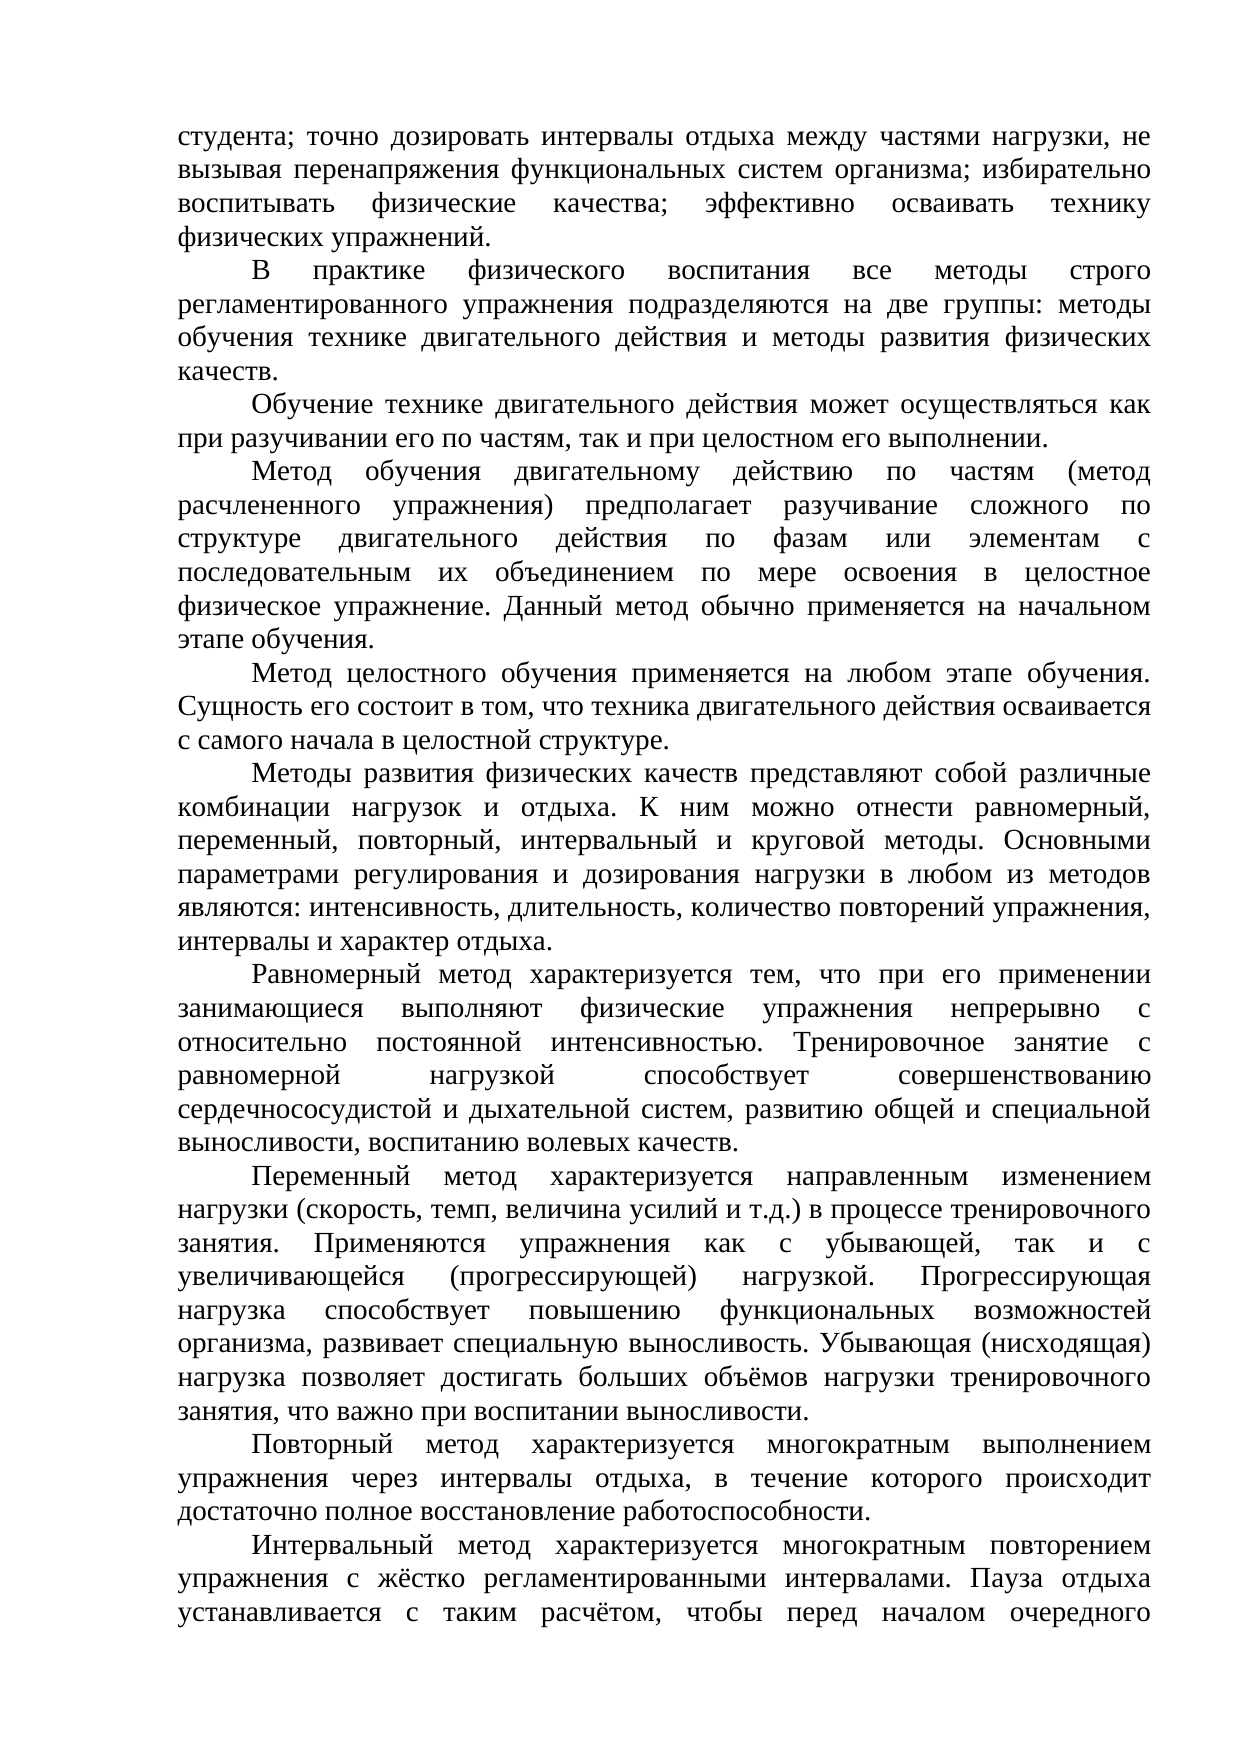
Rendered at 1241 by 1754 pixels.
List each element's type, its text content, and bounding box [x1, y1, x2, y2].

text Равномерный метод характеризуется тем, что при его применении занимающиеся выполняют физические упражнения непрерывно с относительно постоянной интенсивностью. Тренировочное занятие с равномерной нагрузкой способствует совершенствованию сердечнососудистой и дыхательной систем, развитию общей и специальной выносливости, воспитанию волевых качеств. [177, 957, 1152, 1158]
text Метод целостного обучения применяется на любом этапе обучения. Сущность его состоит в том, что техника двигательного действия осваивается с самого начала в целостной структуре. [177, 655, 1152, 755]
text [177, 118, 1152, 252]
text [177, 1527, 1152, 1627]
text Повторный метод характеризуется многократным выполнением упражнения через интервалы отдыха, в течение которого происходит достаточно полное восстановление работоспособности. [177, 1426, 1152, 1527]
text Обучение технике двигательного действия может осуществляться как при разучивании его по частям, так и при целостном его выполнении. [177, 386, 1152, 453]
text Метод обучения двигательному действию по частям (метод расчлененного упражнения) предполагает разучивание сложного по структуре двигательного действия по фазам или элементам с последовательным их объединением по мере освоения в целостное физическое упражнение. Данный метод обычно применяется на начальном этапе обучения. [177, 453, 1152, 655]
text Методы развития физических качеств представляют собой различные комбинации нагрузок и отдыха. К ним можно отнести равномерный, переменный, повторный, интервальный и круговой методы. Основными параметрами регулирования и дозирования нагрузки в любом из методов являются: интенсивность, длительность, количество повторений упражнения, интервалы и характер отдыха. [177, 755, 1152, 957]
text В практике физического воспитания все методы строго регламентированного упражнения подразделяются на две группы: методы обучения технике двигательного действия и методы развития физических качеств. [177, 252, 1152, 386]
text Переменный метод характеризуется направленным изменением нагрузки (скорость, темп, величина усилий и т.д.) в процессе тренировочного занятия. Применяются упражнения как с убывающей, так и с увеличивающейся (прогрессирующей) нагрузкой. Прогрессирующая нагрузка способствует повышению функциональных возможностей организма, развивает специальную выносливость. Убывающая (нисходящая) нагрузка позволяет достигать больших объёмов нагрузки тренировочного занятия, что важно при воспитании выносливости. [177, 1158, 1152, 1426]
